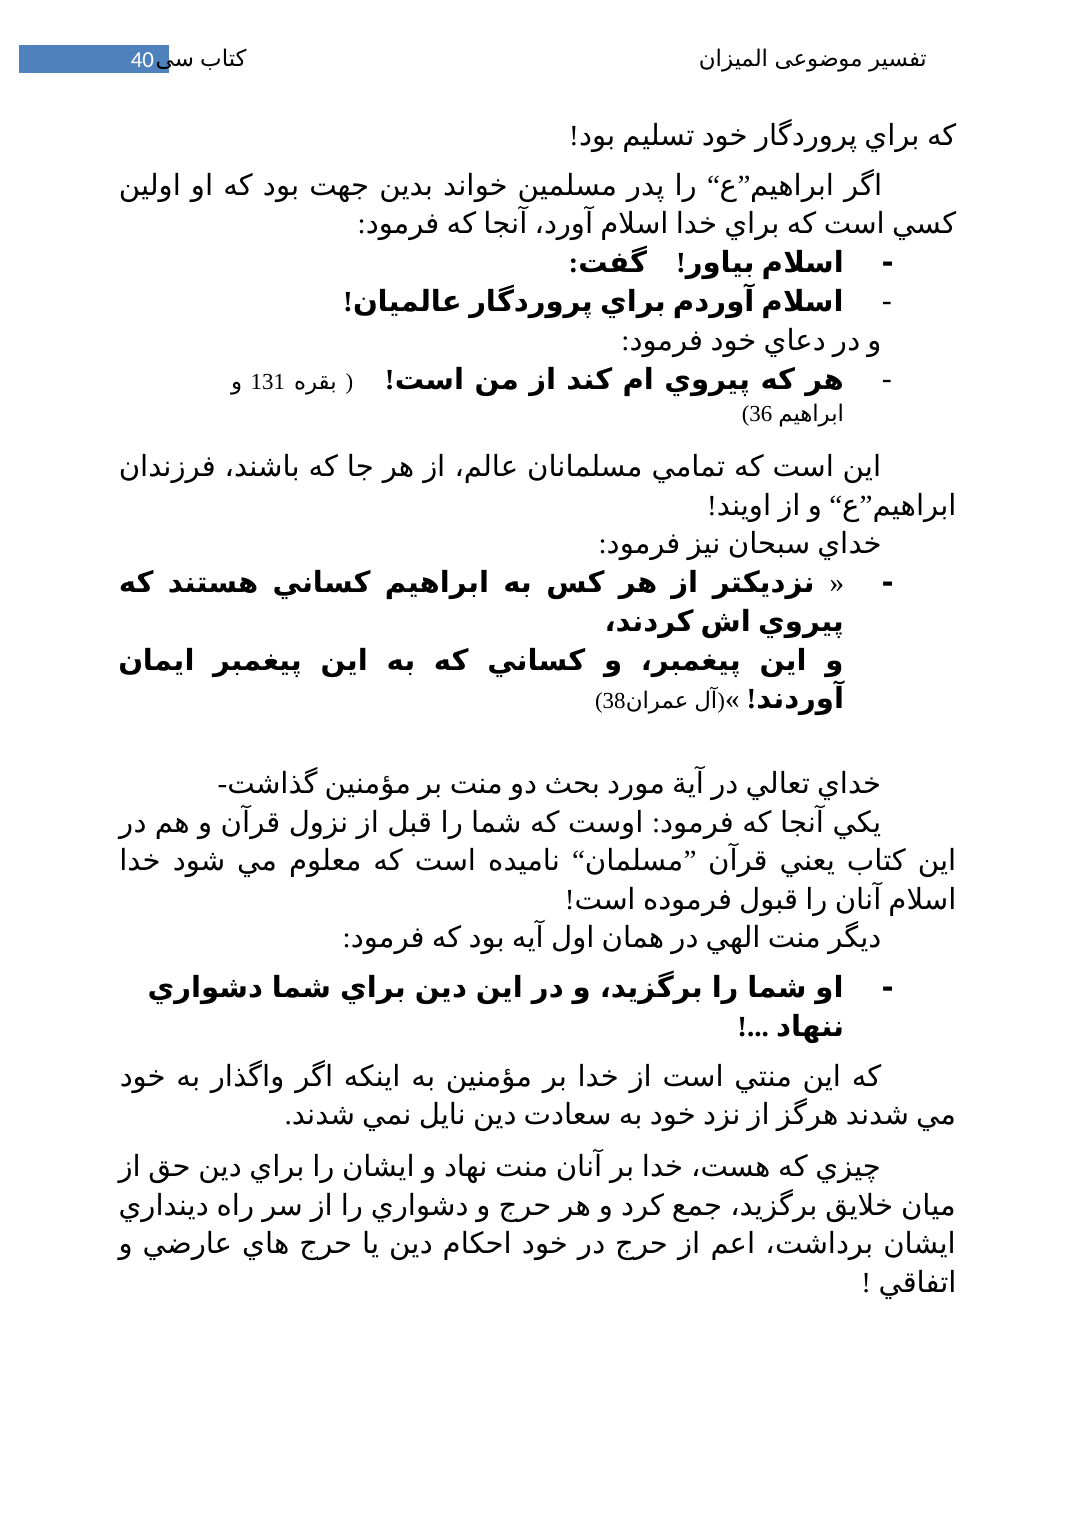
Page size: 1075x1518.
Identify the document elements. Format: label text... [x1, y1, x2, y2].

text اين است كه تمامي مسلمانان عالم، از هر جا كه باشند، فرزندان ابراهيم”ع“ و از اويند! [118, 449, 957, 521]
text و در دعاي خود فرمود: [193, 323, 882, 357]
text چيزي كه هست، خدا بر آنان منت نهاد و ايشان را براي دين حق از ميان خلايق برگزيد، جمع كرد و هر حرج و دشواري را از سر راه دينداري ايشان برداشت، اعم از حرج در خود احكام دين يا حرج هاي عارضي و اتفاقي ! [118, 1149, 957, 1299]
text كه اين منتي است از خدا بر مؤمنين به اينكه اگر واگذار به خود مي شدند هرگز از نزد خود به سعادت دين نايل نمي شدند. [118, 1059, 957, 1131]
list اسلام آوردم براي پروردگار عالميان! [231, 284, 882, 318]
list « نزديكتر از هر كس به ابراهيم كساني هستند كه پيروي اش كردند، [118, 565, 882, 638]
text خداي تعالي در آية مورد بحث دو منت بر مؤمنين گذاشت- [118, 766, 957, 800]
text يكي آنجا كه فرمود: اوست كه شما را قبل از نزول قرآن و هم در اين كتاب يعني قرآن ”مسلمان“ ناميده است كه معلوم مي شود خدا اسلام آنان را قبول فرموده است! [118, 805, 957, 916]
list اسلام بياور! گفت: [231, 245, 882, 279]
list او شما را برگزيد، و در اين دين براي شما دشواري ننهاد ...! [148, 970, 882, 1043]
text خداي سبحان نيز فرمود: [118, 526, 957, 560]
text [118, 118, 957, 152]
list هر كه پيروي ام كند از من است! ( بقره 131 و ابراهيم 36) [231, 362, 882, 426]
text و اين پيغمبر، و كساني كه به اين پيغمبر ايمان آوردند! »(آل عمران38) [118, 643, 844, 715]
text ديگر منت الهي در همان اول آيه بود كه فرمود: [118, 921, 957, 954]
text اگر ابراهيم”ع“ را پدر مسلمين خواند بدين جهت بود كه او اولين كسي است كه براي خدا اسلام آورد، آنجا كه فرمود: [118, 168, 957, 240]
